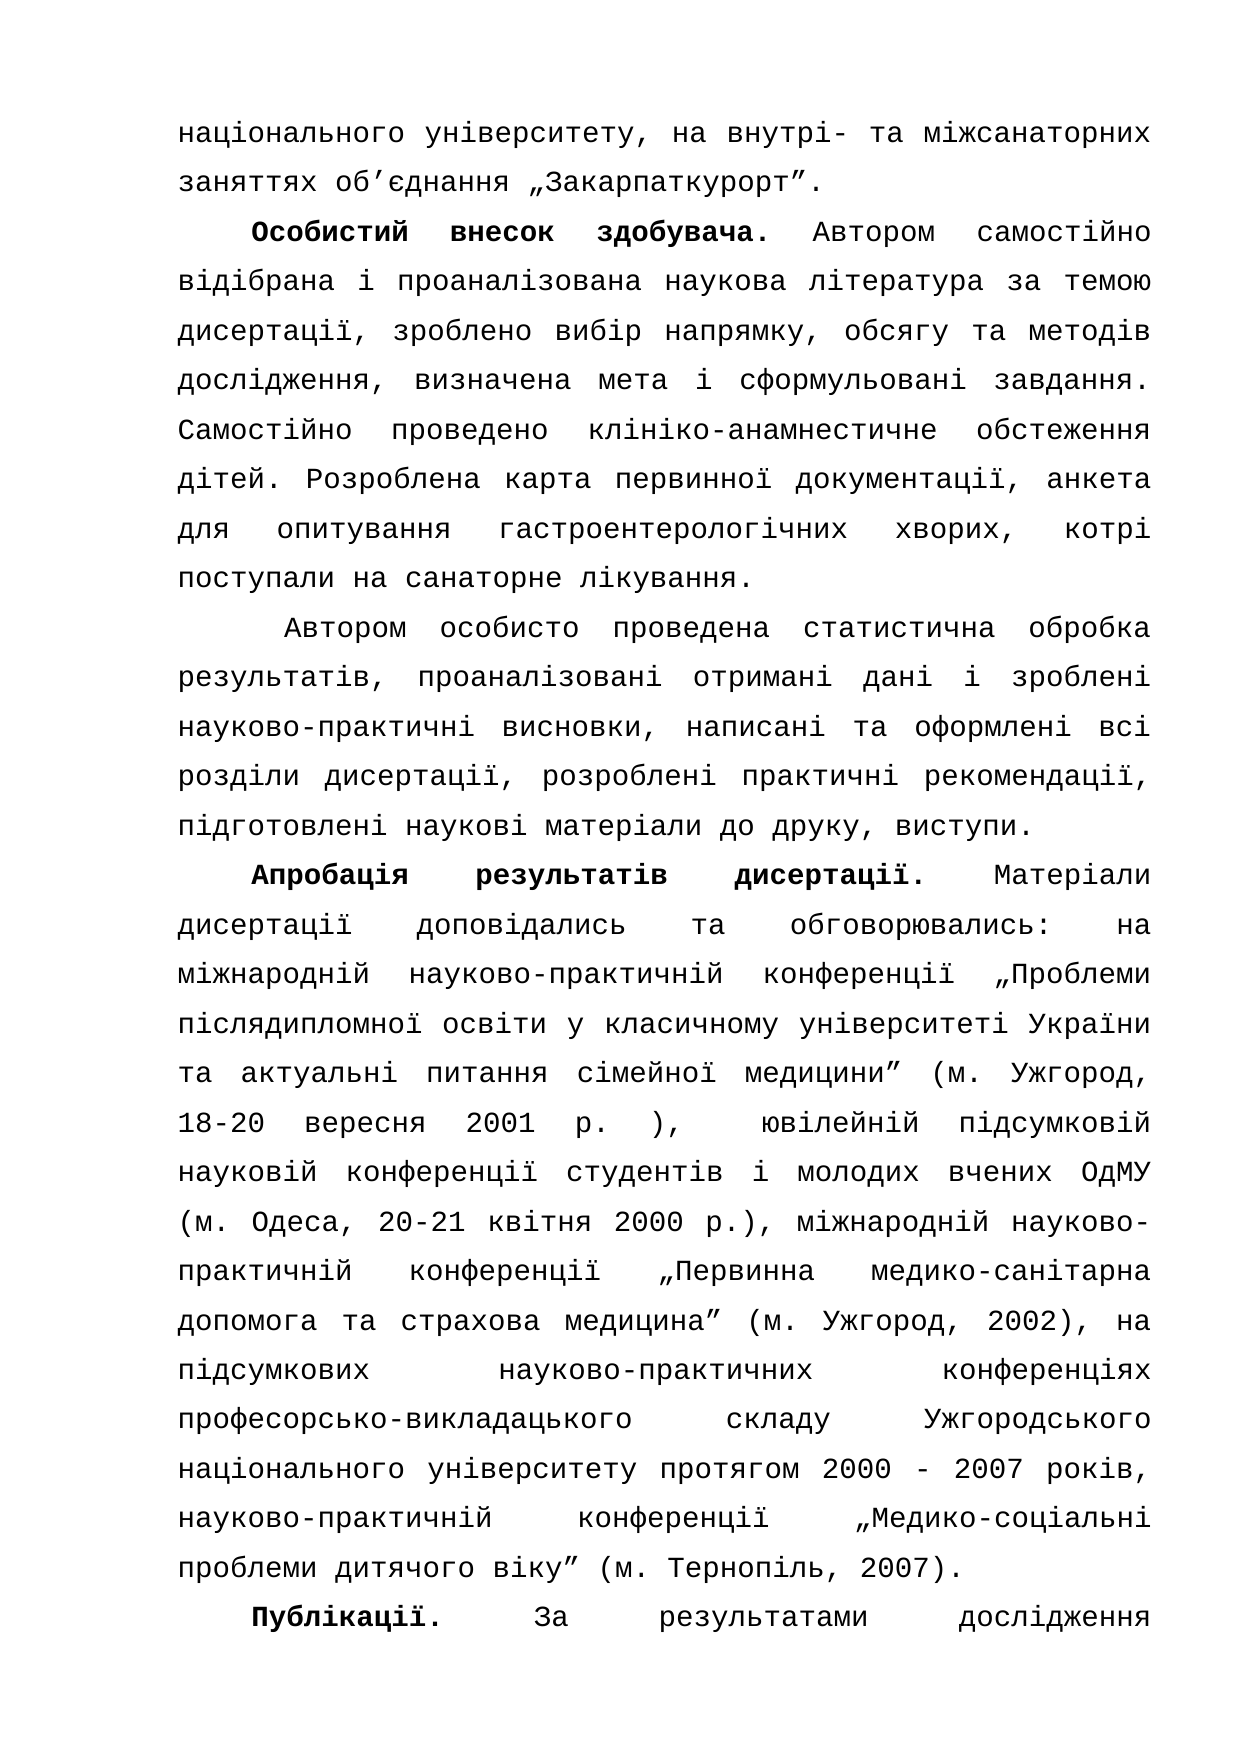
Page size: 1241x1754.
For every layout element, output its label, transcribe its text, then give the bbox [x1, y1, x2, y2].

text Апробація результатів дисертації. Матеріали дисертації доповідались та обговорювались: на міжнародній науково-практичній конференції „Проблеми післядипломної освіти у класичному університеті України та актуальні питання сімейної медицини” (м. Ужгород, 18-20 вересня 2001 р. ), ювілейній підсумковій науковій конференції студентів і молодих вчених ОдМУ (м. Одеса, 20-21 квітня 2000 р.), міжнародній науково-практичній конференції „Первинна медико-санітарна допомога та страхова медицина” (м. Ужгород, 2002), на підсумкових науково-практичних конференціях професорсько-викладацького складу Ужгородського національного університету протягом 2000 - 2007 років, науково-практичній конференції „Медико-соціальні проблеми дитячого віку” (м. Тернопіль, 2007). [177, 860, 1151, 1586]
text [177, 1602, 1151, 1636]
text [177, 118, 1151, 201]
text Автором особисто проведена статистична обробка результатів, проаналізовані отримані дані і зроблені науково-практичні висновки, написані та оформлені всі розділи дисертації, розроблені практичні рекомендації, підготовлені наукові матеріали до друку, виступи. [177, 613, 1151, 844]
text Особистий внесок здобувача. Автором самостійно відібрана і проаналізована наукова література за темою дисертації, зроблено вибір напрямку, обсягу та методів дослідження, визначена мета і сформульовані завдання. Самостійно проведено клініко-анамнестичне обстеження дітей. Розроблена карта первинної документації, анкета для опитування гастроентерологічних хворих, котрі поступали на санаторне лікування. [177, 217, 1151, 596]
